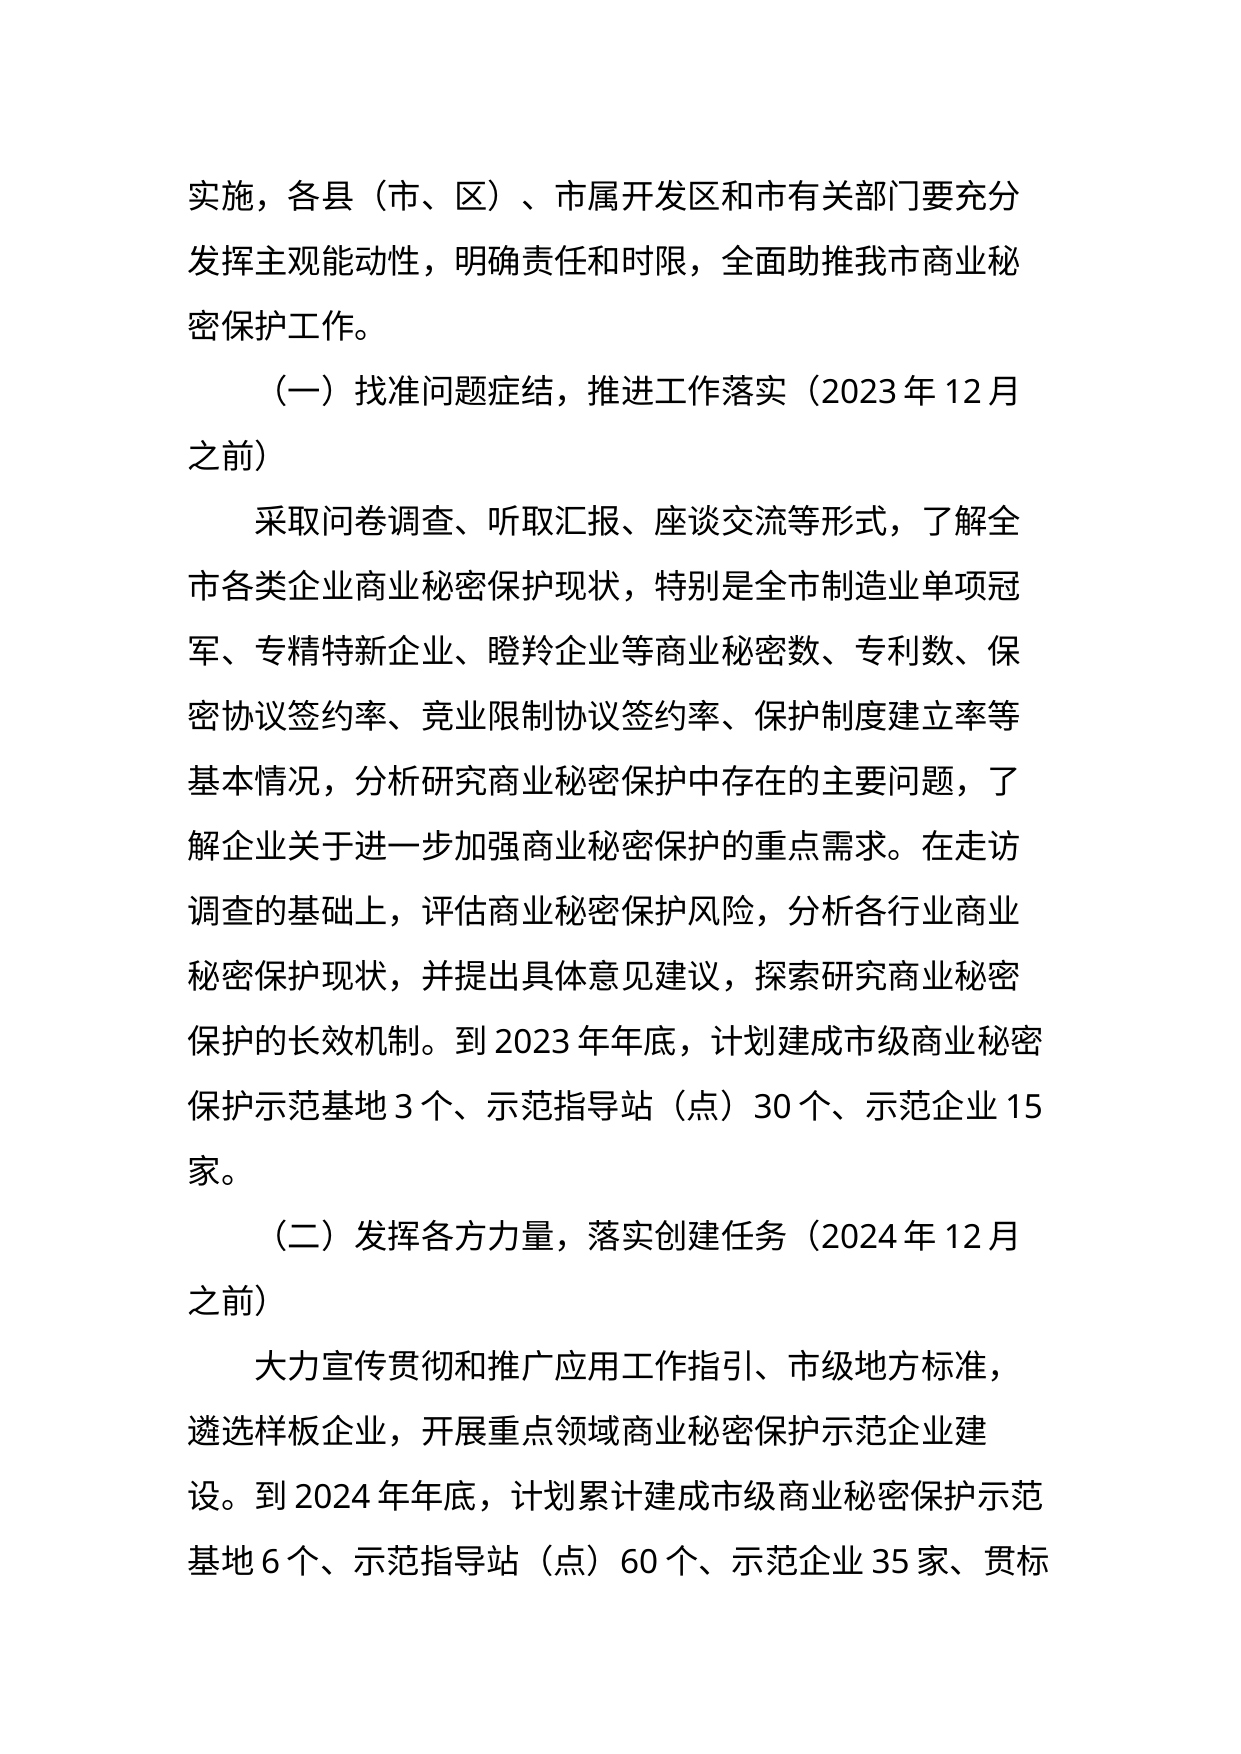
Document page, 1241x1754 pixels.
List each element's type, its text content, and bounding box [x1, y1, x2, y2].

text （二）发挥各方力量，落实创建任务（2024年12月之前） [187, 1202, 1053, 1332]
text 采取问卷调查、听取汇报、座谈交流等形式，了解全市各类企业商业秘密保护现状，特别是全市制造业单项冠军、专精特新企业、瞪羚企业等商业秘密数、专利数、保密协议签约率、竞业限制协议签约率、保护制度建立率等基本情况，分析研究商业秘密保护中存在的主要问题，了解企业关于进一步加强商业秘密保护的重点需求。在走访调查的基础上，评估商业秘密保护风险，分析各行业商业秘密保护现状，并提出具体意见建议，探索研究商业秘密保护的长效机制。到2023年年底，计划建成市级商业秘密保护示范基地3个、示范指导站（点）30个、示范企业15家。 [187, 487, 1053, 1202]
text （一）找准问题症结，推进工作落实（2023年12月之前） [187, 357, 1053, 487]
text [187, 162, 1053, 357]
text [187, 1332, 1053, 1592]
